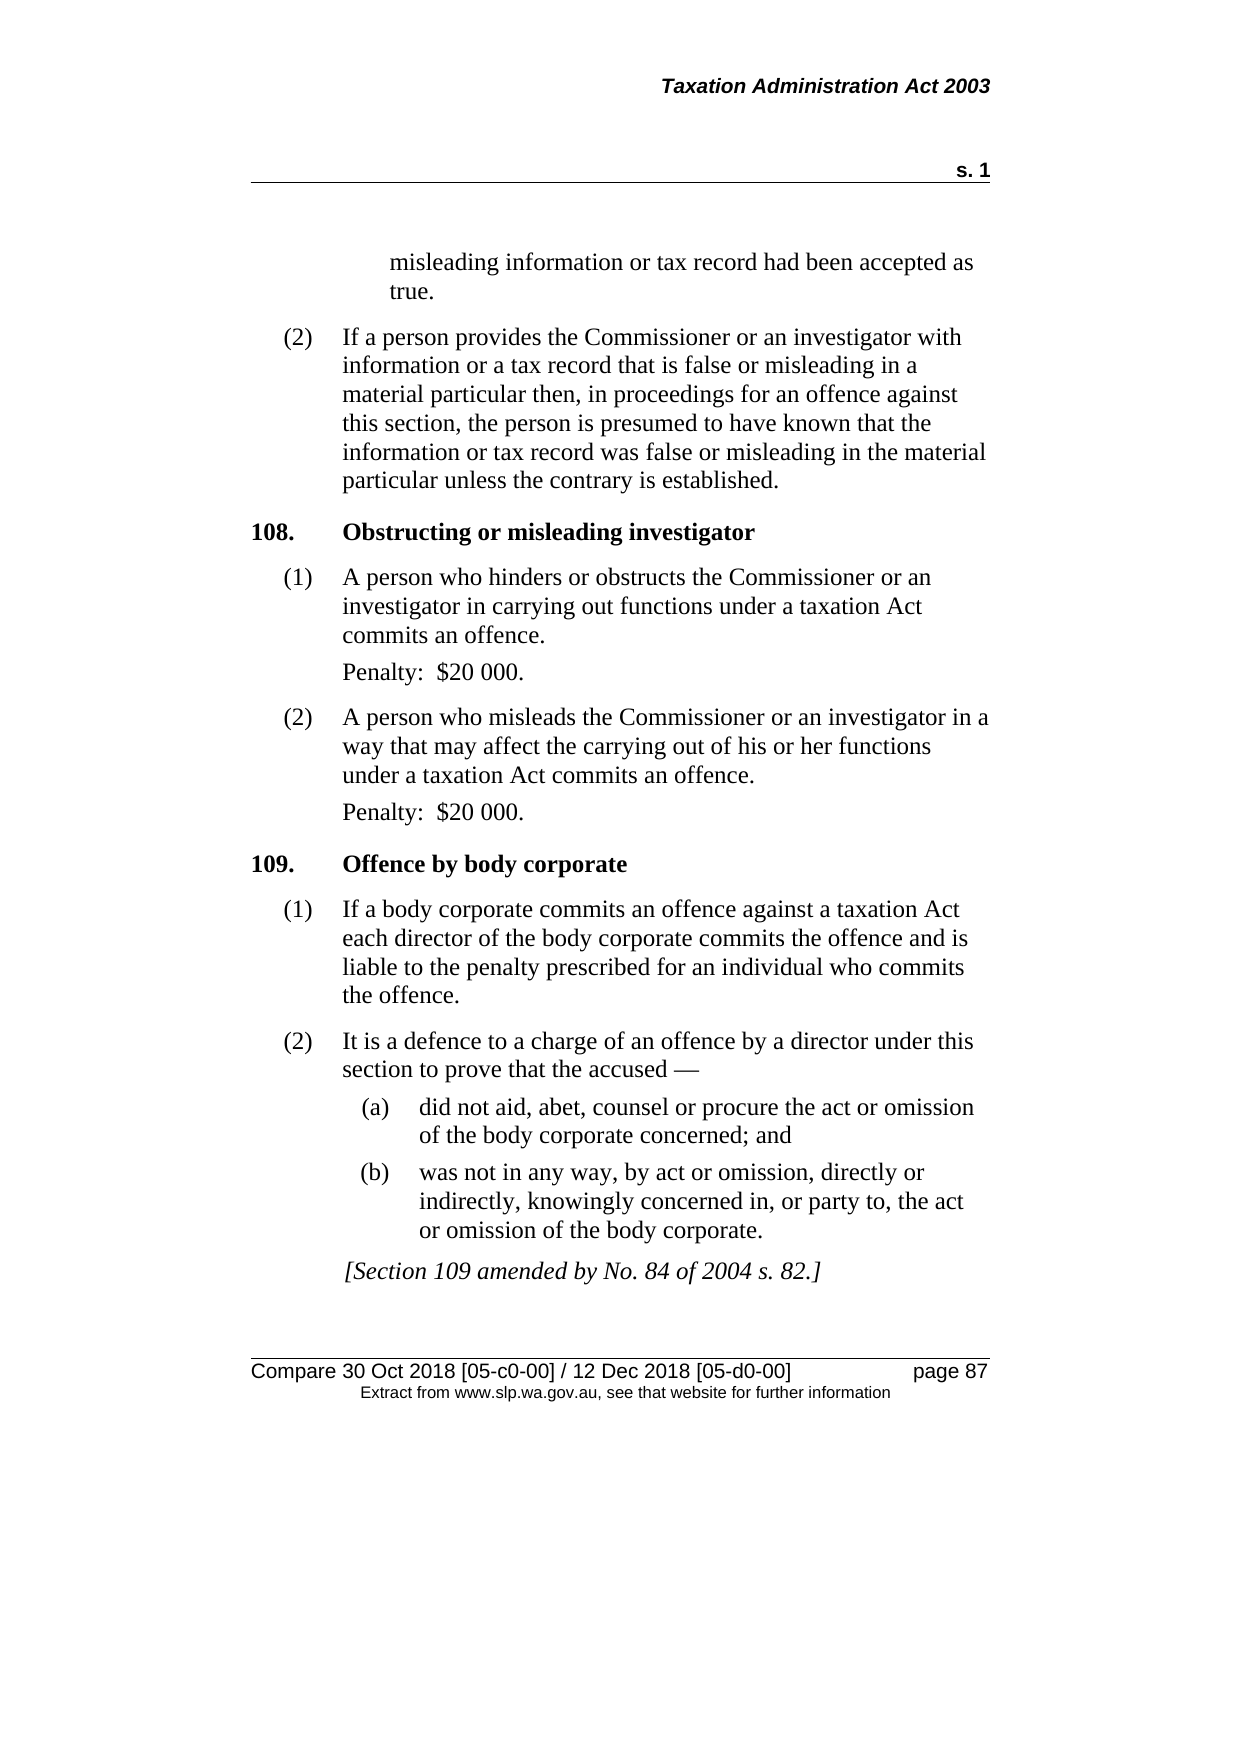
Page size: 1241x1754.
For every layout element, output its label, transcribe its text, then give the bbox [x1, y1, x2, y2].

text (2) If a person provides the Commissioner or an investigator with information or a tax record that is false or misleading in a material particular then, in proceedings for an offence against this section, the person is presumed to have known that the information or tax record was false or misleading in the material particular unless the contrary is established. [251, 322, 990, 494]
text (2) It is a defence to a charge of an offence by a director under this section to prove that the accused — [251, 1026, 990, 1083]
text (2) A person who misleads the Commissioner or an investigator in a way that may affect the carrying out of his or her functions under a taxation Act commits an offence. [251, 702, 990, 789]
text (1) If a body corporate commits an offence against a taxation Act each director of the body corporate commits the offence and is liable to the penalty prescribed for an individual who commits the offence. [251, 894, 990, 1009]
text (1) A person who hinders or obstructs the Commissioner or an investigator in carrying out functions under a taxation Act commits an offence. [251, 562, 990, 649]
text (b) was not in any way, by act or omission, directly or indirectly, knowingly concerned in, or party to, the act or omission of the body corporate. [251, 1157, 990, 1244]
text (a) did not aid, abet, counsel or procure the act or omission of the body corporate concerned; and [251, 1092, 990, 1149]
text Penalty: $20 000. [251, 657, 990, 686]
text Penalty: $20 000. [251, 797, 990, 826]
subtitle 108. Obstructing or misleading investigator [251, 517, 990, 546]
subtitle 109. Offence by body corporate [251, 849, 990, 877]
text [Section 109 amended by No. 84 of 2004 s. 82.] [251, 1256, 990, 1285]
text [251, 247, 990, 305]
